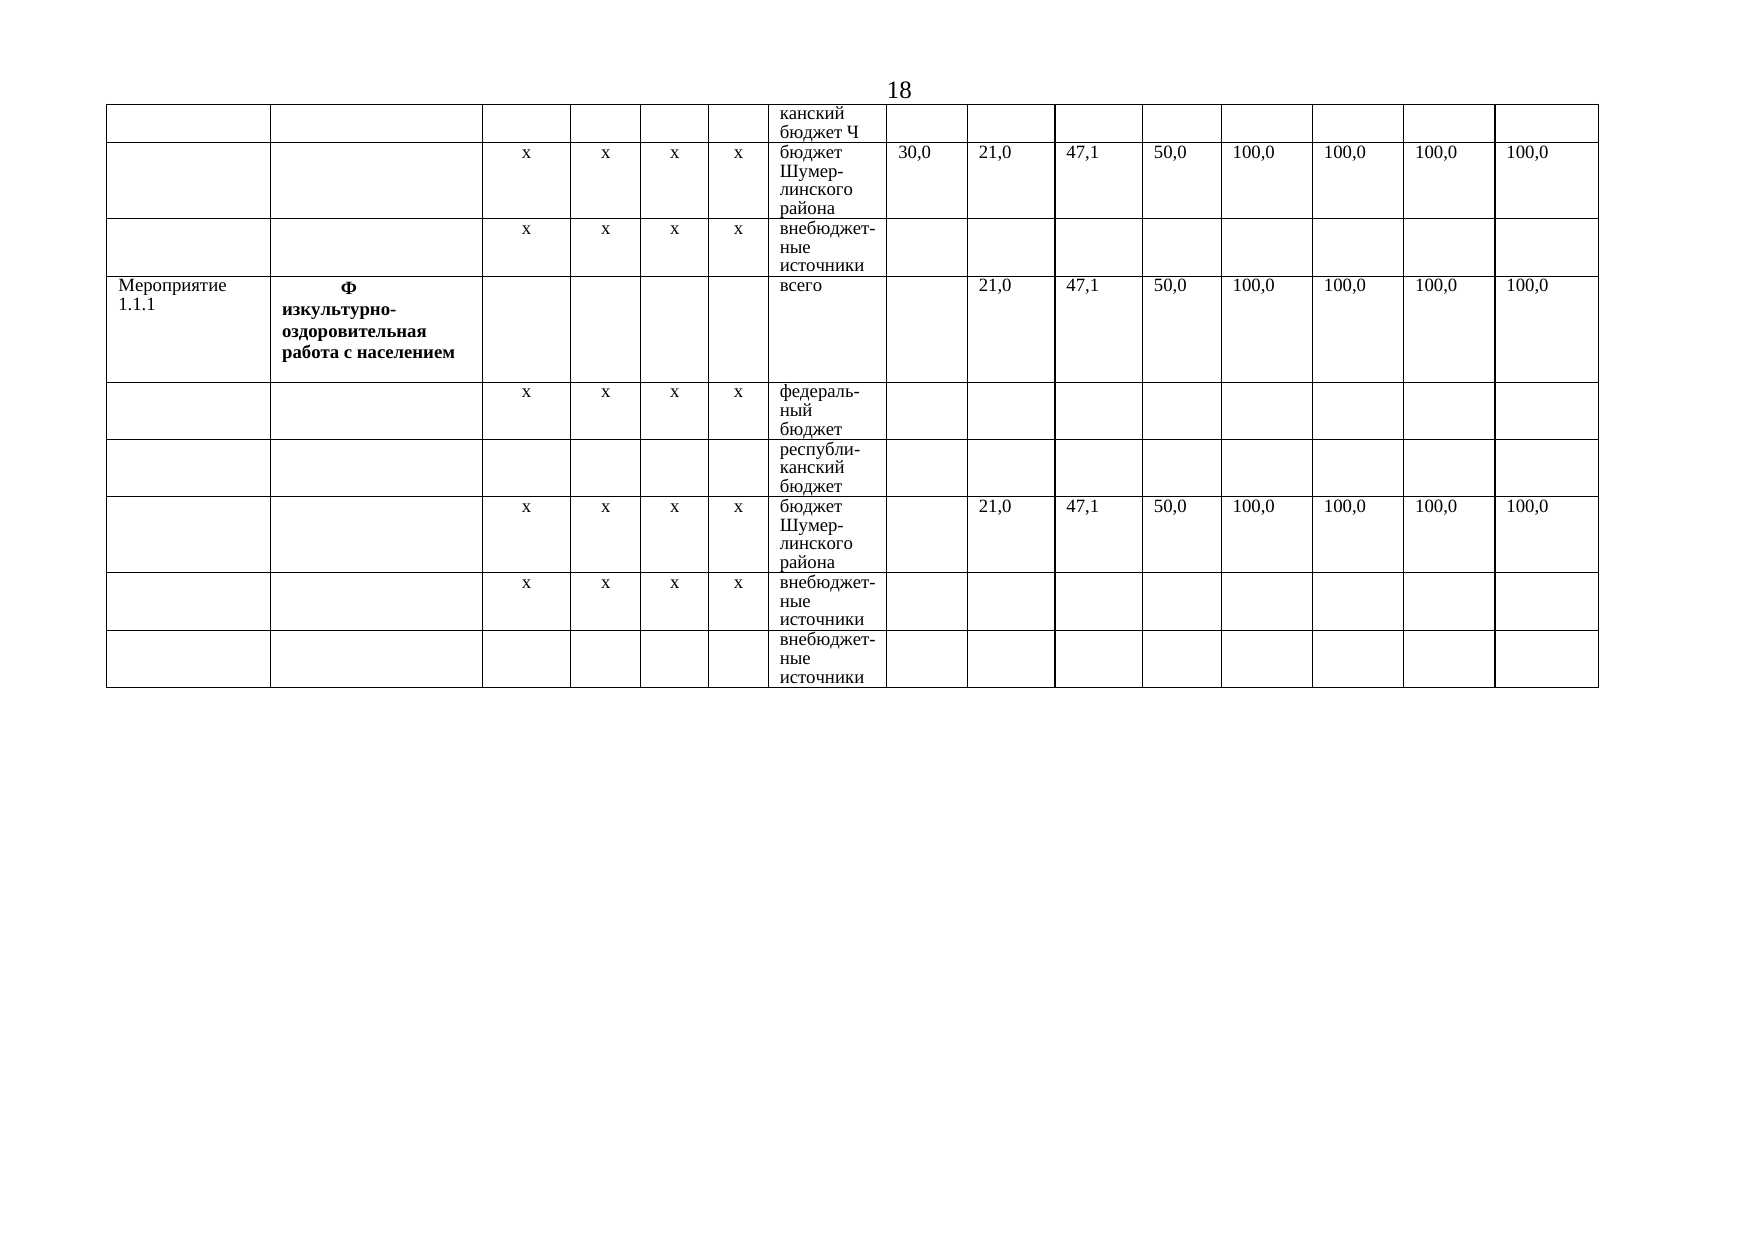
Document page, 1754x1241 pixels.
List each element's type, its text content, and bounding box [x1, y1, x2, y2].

table_cell х [571, 143, 640, 218]
table_cell [887, 631, 967, 687]
table_cell 100,0 [1496, 277, 1598, 382]
table_cell [1056, 219, 1142, 276]
table_cell [571, 277, 640, 382]
table_cell [1222, 573, 1312, 629]
table_cell [107, 383, 270, 439]
table_cell [271, 631, 482, 687]
table_cell х [641, 219, 708, 276]
table_cell [1313, 631, 1403, 687]
table_cell федераль-ный бюджет [769, 383, 886, 439]
table_cell [1313, 383, 1403, 439]
table_cell [1143, 383, 1221, 439]
table_cell 100,0 [1222, 143, 1312, 218]
table_cell [1143, 105, 1221, 142]
table_cell [107, 143, 270, 218]
table_cell х [709, 573, 768, 629]
table_cell [1404, 440, 1494, 496]
table_cell [641, 105, 708, 142]
table_cell [107, 219, 270, 276]
table_cell [887, 497, 967, 572]
table_cell [271, 383, 482, 439]
table_cell [1056, 440, 1142, 496]
table_cell х [571, 383, 640, 439]
table_cell 100,0 [1222, 497, 1312, 572]
table_cell [1496, 573, 1598, 629]
table_cell [483, 105, 570, 142]
table_cell [887, 440, 967, 496]
table_cell [887, 105, 967, 142]
table_cell [968, 105, 1054, 142]
table_cell [1404, 631, 1494, 687]
table_cell 47,1 [1056, 143, 1142, 218]
table_cell [1222, 440, 1312, 496]
table_cell х [483, 383, 570, 439]
table_cell [571, 105, 640, 142]
table_cell [1496, 219, 1598, 276]
table_cell [571, 631, 640, 687]
table_cell [483, 277, 570, 382]
table_cell х [709, 497, 768, 572]
table_cell бюджет Шумер-линского района [769, 497, 886, 572]
table_cell 50,0 [1143, 497, 1221, 572]
table_cell [1056, 573, 1142, 629]
table_cell х [571, 497, 640, 572]
table_cell [1143, 440, 1221, 496]
table_cell х [641, 143, 708, 218]
table_cell 47,1 [1056, 497, 1142, 572]
table_cell [271, 497, 482, 572]
table_cell республи-канский бюджет [769, 440, 886, 496]
table_cell [107, 497, 270, 572]
table_cell [1056, 383, 1142, 439]
table_cell [1404, 383, 1494, 439]
table_cell [271, 573, 482, 629]
table_cell [1313, 105, 1403, 142]
table_cell [271, 219, 482, 276]
table_cell Физкультурно-оздоровительная работа с населением [271, 277, 482, 382]
table_cell [709, 631, 768, 687]
table_cell 30,0 [887, 143, 967, 218]
table_cell Мероприятие 1.1.1 [107, 277, 270, 382]
table_cell 100,0 [1313, 277, 1403, 382]
table_cell [1222, 631, 1312, 687]
table_cell 100,0 [1222, 277, 1312, 382]
table_cell [1056, 631, 1142, 687]
table_cell [107, 631, 270, 687]
table_cell [1222, 105, 1312, 142]
table_cell х [571, 573, 640, 629]
table_cell 50,0 [1143, 143, 1221, 218]
table_cell х [641, 497, 708, 572]
table_cell [271, 143, 482, 218]
table_cell [1222, 383, 1312, 439]
table_cell [1404, 573, 1494, 629]
table_cell [1496, 105, 1598, 142]
table_cell [968, 383, 1054, 439]
table_cell 100,0 [1404, 497, 1494, 572]
table_cell [1313, 573, 1403, 629]
table_cell [1143, 573, 1221, 629]
table_cell [271, 105, 482, 142]
table_cell [1143, 219, 1221, 276]
table_cell [887, 573, 967, 629]
table_cell х [483, 573, 570, 629]
table_cell [1496, 631, 1598, 687]
table_cell х [483, 143, 570, 218]
table_cell [571, 440, 640, 496]
table_cell [887, 219, 967, 276]
table_cell [483, 440, 570, 496]
table_cell [968, 631, 1054, 687]
table_cell х [709, 143, 768, 218]
table_cell [1496, 383, 1598, 439]
table_cell 21,0 [968, 143, 1054, 218]
table_cell [1313, 440, 1403, 496]
table_cell х [571, 219, 640, 276]
table_cell всего [769, 277, 886, 382]
table_cell [641, 440, 708, 496]
table_cell 100,0 [1313, 143, 1403, 218]
table_cell [709, 277, 768, 382]
table_cell [968, 219, 1054, 276]
table_cell [968, 573, 1054, 629]
table_cell 100,0 [1404, 277, 1494, 382]
table_cell 100,0 [1313, 497, 1403, 572]
table_cell 47,1 [1056, 277, 1142, 382]
table_cell 21,0 [968, 277, 1054, 382]
table_cell [709, 440, 768, 496]
table_cell [887, 383, 967, 439]
table_cell [1222, 219, 1312, 276]
table_cell [483, 631, 570, 687]
table_cell [887, 277, 967, 382]
table_cell [641, 277, 708, 382]
table_cell [1496, 440, 1598, 496]
table_cell [709, 105, 768, 142]
table_cell [107, 573, 270, 629]
table_cell [107, 440, 270, 496]
table_cell х [483, 497, 570, 572]
table_cell [1056, 105, 1142, 142]
table_cell [1313, 219, 1403, 276]
table_cell 21,0 [968, 497, 1054, 572]
table_cell [107, 105, 270, 142]
table_cell [968, 440, 1054, 496]
table_cell х [641, 383, 708, 439]
table_cell [1404, 219, 1494, 276]
table_cell [1404, 105, 1494, 142]
table_cell 100,0 [1404, 143, 1494, 218]
table_cell [641, 631, 708, 687]
table_cell х [709, 383, 768, 439]
table_cell 100,0 [1496, 143, 1598, 218]
table_cell х [641, 573, 708, 629]
table_cell [271, 440, 482, 496]
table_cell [769, 105, 886, 142]
table_cell 50,0 [1143, 277, 1221, 382]
table_cell бюджет Шумер-линского района [769, 143, 886, 218]
table_cell внебюджет-ные источники [769, 573, 886, 629]
table_cell [1143, 631, 1221, 687]
table_cell внебюджет-ные источники [769, 631, 886, 687]
table_cell х [483, 219, 570, 276]
table_cell х [709, 219, 768, 276]
table_cell внебюджет-ные источники [769, 219, 886, 276]
table_cell 100,0 [1496, 497, 1598, 572]
